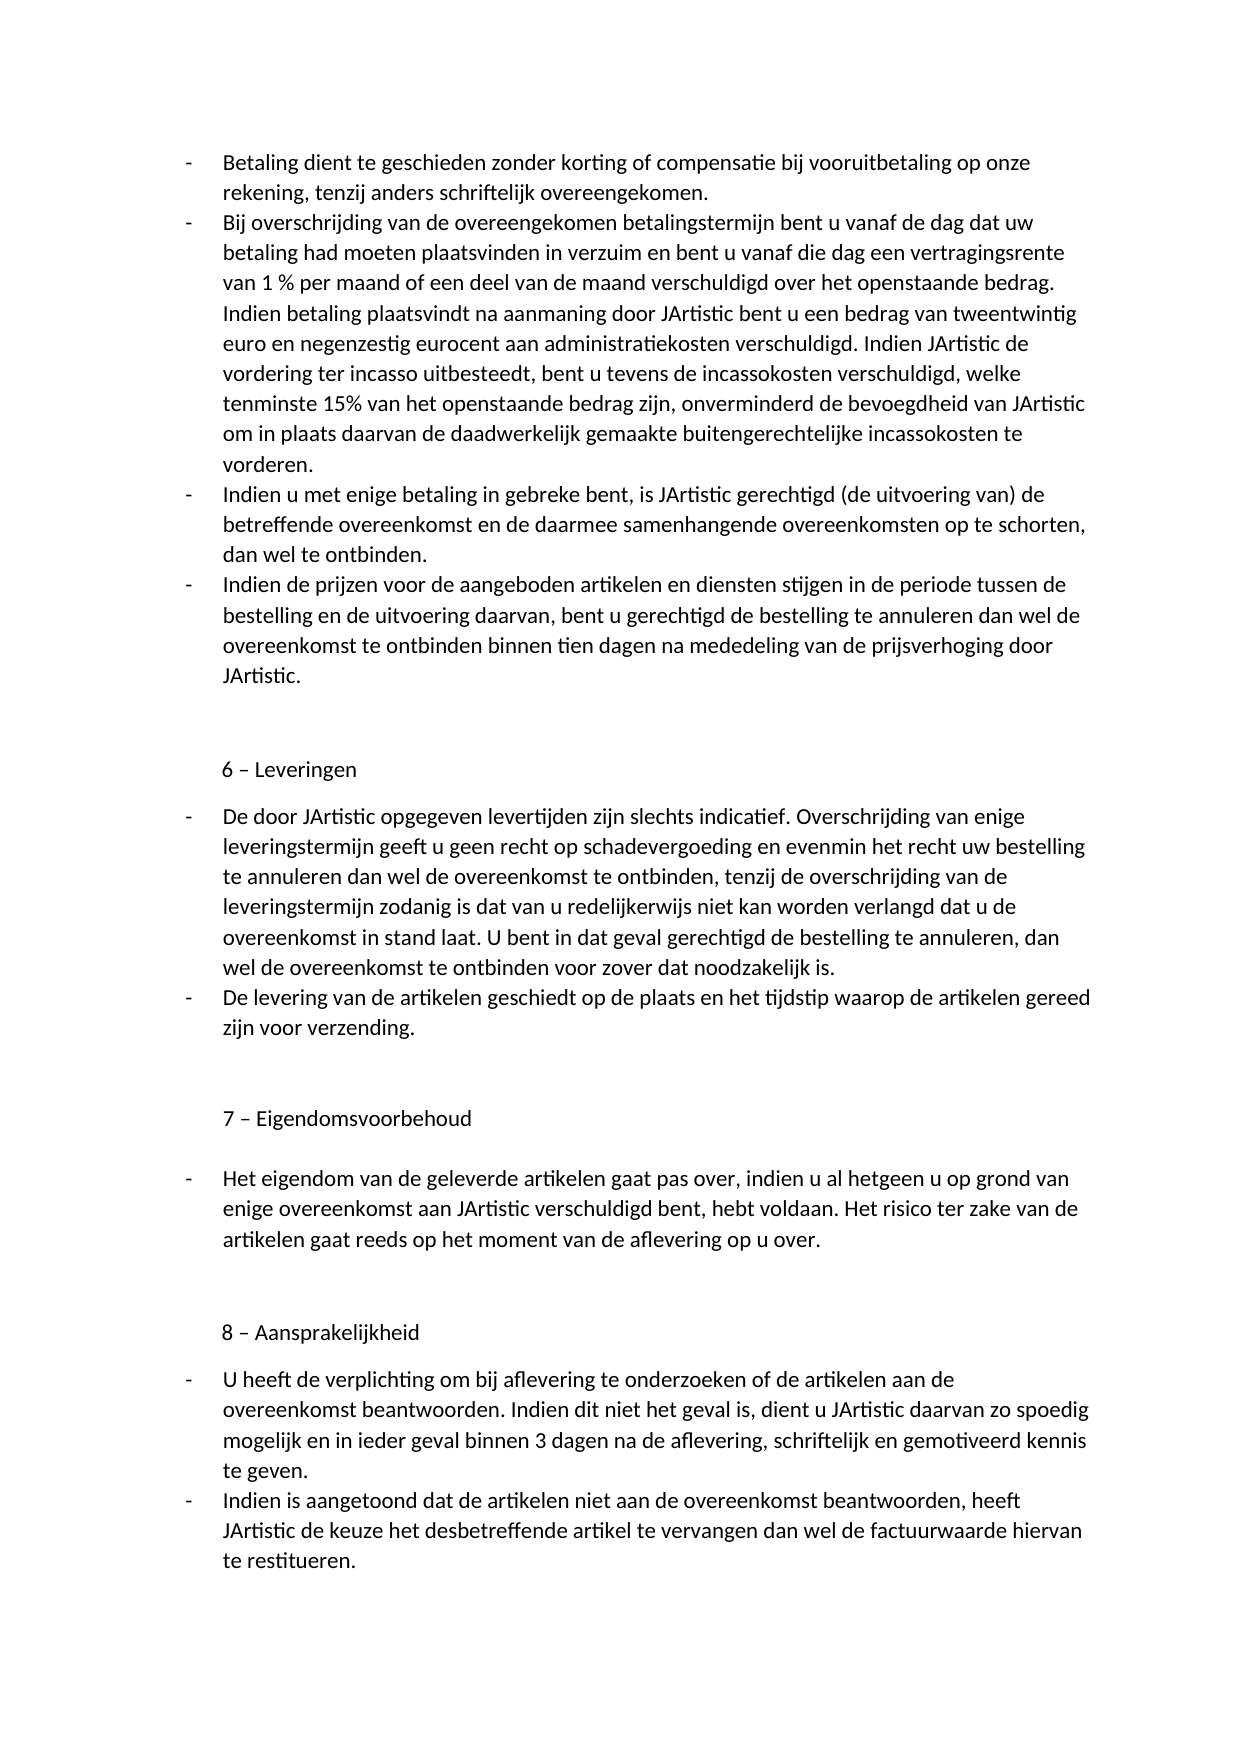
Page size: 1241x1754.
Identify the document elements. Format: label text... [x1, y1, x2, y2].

list 7 – Eigendomsvoorbehoud [223, 1104, 1093, 1132]
list Het eigendom van de geleverde artikelen gaat pas over, indien u al hetgeen u op grond van enige overeenkomst aan JArtistic verschuldigd bent, hebt voldaan. Het risico ter zake van de artikelen gaat reeds op het moment van de aflevering op u over. [185, 1164, 1093, 1253]
list De levering van de artikelen geschiedt op de plaats en het tijdstip waarop de artikelen gereed zijn voor verzending. [185, 983, 1093, 1041]
list Indien u met enige betaling in gebreke bent, is JArtistic gerechtigd (de uitvoering van) de betreffende overeenkomst en de daarmee samenhangende overeenkomsten op te schorten, dan wel te ontbinden. [185, 480, 1093, 568]
list U heeft de verplichting om bij aflevering te onderzoeken of de artikelen aan de overeenkomst beantwoorden. Indien dit niet het geval is, dient u JArtistic daarvan zo spoedig mogelijk en in ieder geval binnen 3 dagen na de aflevering, schriftelijk en gemotiveerd kennis te geven. [185, 1365, 1093, 1484]
list Indien is aangetoond dat de artikelen niet aan de overeenkomst beantwoorden, heeft JArtistic de keuze het desbetreffende artikel te vervangen dan wel de factuurwaarde hiervan te restitueren. [185, 1486, 1093, 1574]
list De door JArtistic opgegeven levertijden zijn slechts indicatief. Overschrijding van enige leveringstermijn geeft u geen recht op schadevergoeding en evenmin het recht uw bestelling te annuleren dan wel de overeenkomst te ontbinden, tenzij de overschrijding van de leveringstermijn zodanig is dat van u redelijkerwijs niet kan worden verlangd dat u de overeenkomst in stand laat. U bent in dat geval gerechtigd de bestelling te annuleren, dan wel de overeenkomst te ontbinden voor zover dat noodzakelijk is. [185, 802, 1093, 981]
list Indien de prijzen voor de aangeboden artikelen en diensten stijgen in de periode tussen de bestelling en de uitvoering daarvan, bent u gerechtigd de bestelling te annuleren dan wel de overeenkomst te ontbinden binnen tien dagen na mededeling van de prijsverhoging door JArtistic. [185, 571, 1093, 689]
list Betaling dient te geschieden zonder korting of compensatie bij vooruitbetaling op onze rekening, tenzij anders schriftelijk overeengekomen. [185, 148, 1093, 206]
text 8 – Aansprakelijkheid [221, 1318, 1093, 1346]
text 6 – Leveringen [185, 755, 1093, 783]
list Bij overschrijding van de overeengekomen betalingstermijn bent u vanaf de dag dat uw betaling had moeten plaatsvinden in verzuim en bent u vanaf die dag een vertragingsrente van 1 % per maand of een deel van de maand verschuldigd over het openstaande bedrag. Indien betaling plaatsvindt na aanmaning door JArtistic bent u een bedrag van tweentwintig euro en negenzestig eurocent aan administratiekosten verschuldigd. Indien JArtistic de vordering ter incasso uitbesteedt, bent u tevens de incassokosten verschuldigd, welke tenminste 15% van het openstaande bedrag zijn, onverminderd de bevoegdheid van JArtistic om in plaats daarvan de daadwerkelijk gemaakte buitengerechtelijke incassokosten te vorderen. [185, 208, 1093, 478]
